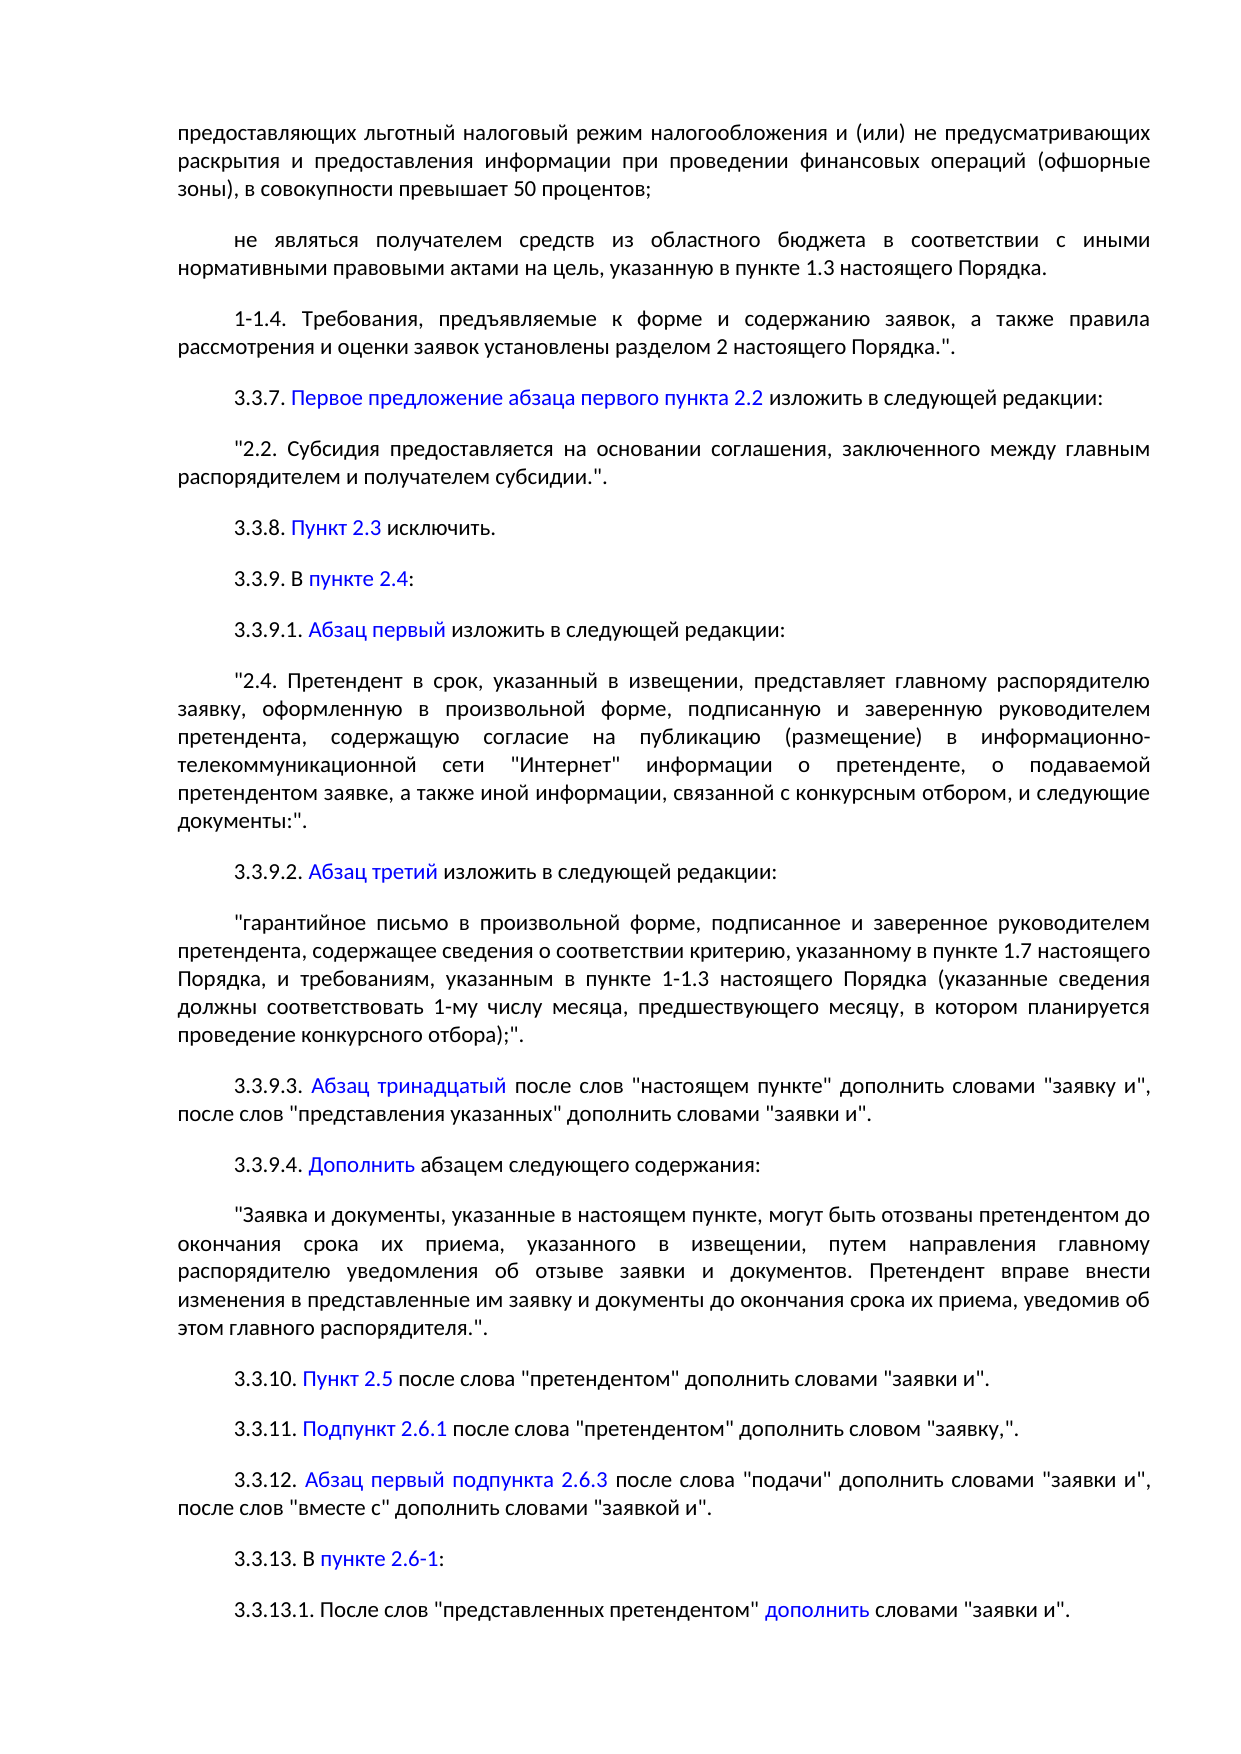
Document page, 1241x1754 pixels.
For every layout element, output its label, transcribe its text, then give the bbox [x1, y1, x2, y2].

text не являться получателем средств из областного бюджета в соответствии с иными нормативными правовыми актами на цель, указанную в пункте 1.3 настоящего Порядка. [177, 225, 1152, 281]
text 3.3.9.3. Абзац тринадцатый после слов "настоящем пункте" дополнить словами "заявку и", после слов "представления указанных" дополнить словами "заявки и". [177, 1071, 1152, 1127]
text 3.3.9.4. Дополнить абзацем следующего содержания: [177, 1150, 1152, 1178]
text 1-1.4. Требования, предъявляемые к форме и содержанию заявок, а также правила рассмотрения и оценки заявок установлены разделом 2 настоящего Порядка.". [177, 304, 1152, 360]
text 3.3.8. Пункт 2.3 исключить. [177, 513, 1152, 541]
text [177, 118, 1152, 202]
text 3.3.13. В пункте 2.6-1: [177, 1544, 1152, 1572]
text 3.3.9.1. Абзац первый изложить в следующей редакции: [177, 615, 1152, 643]
text 3.3.11. Подпункт 2.6.1 после слова "претендентом" дополнить словом "заявку,". [177, 1414, 1152, 1443]
text "2.4. Претендент в срок, указанный в извещении, представляет главному распорядителю заявку, оформленную в произвольной форме, подписанную и заверенную руководителем претендента, содержащую согласие на публикацию (размещение) в информационно-телекоммуникационной сети "Интернет" информации о претенденте, о подаваемой претендентом заявке, а также иной информации, связанной с конкурсным отбором, и следующие документы:". [177, 666, 1152, 834]
text "2.2. Субсидия предоставляется на основании соглашения, заключенного между главным распорядителем и получателем субсидии.". [177, 434, 1152, 490]
text "гарантийное письмо в произвольной форме, подписанное и заверенное руководителем претендента, содержащее сведения о соответствии критерию, указанному в пункте 1.7 настоящего Порядка, и требованиям, указанным в пункте 1-1.3 настоящего Порядка (указанные сведения должны соответствовать 1-му числу месяца, предшествующего месяцу, в котором планируется проведение конкурсного отбора);". [177, 908, 1152, 1048]
text 3.3.9.2. Абзац третий изложить в следующей редакции: [177, 857, 1152, 885]
text 3.3.12. Абзац первый подпункта 2.6.3 после слова "подачи" дополнить словами "заявки и", после слов "вместе с" дополнить словами "заявкой и". [177, 1466, 1152, 1522]
text "Заявка и документы, указанные в настоящем пункте, могут быть отозваны претендентом до окончания срока их приема, указанного в извещении, путем направления главному распорядителю уведомления об отзыве заявки и документов. Претендент вправе внести изменения в представленные им заявку и документы до окончания срока их приема, уведомив об этом главного распорядителя.". [177, 1201, 1152, 1341]
text 3.3.13.1. После слов "представленных претендентом" дополнить словами "заявки и". [177, 1595, 1152, 1623]
text 3.3.10. Пункт 2.5 после слова "претендентом" дополнить словами "заявки и". [177, 1364, 1152, 1392]
text 3.3.7. Первое предложение абзаца первого пункта 2.2 изложить в следующей редакции: [177, 383, 1152, 411]
text 3.3.9. В пункте 2.4: [177, 564, 1152, 592]
